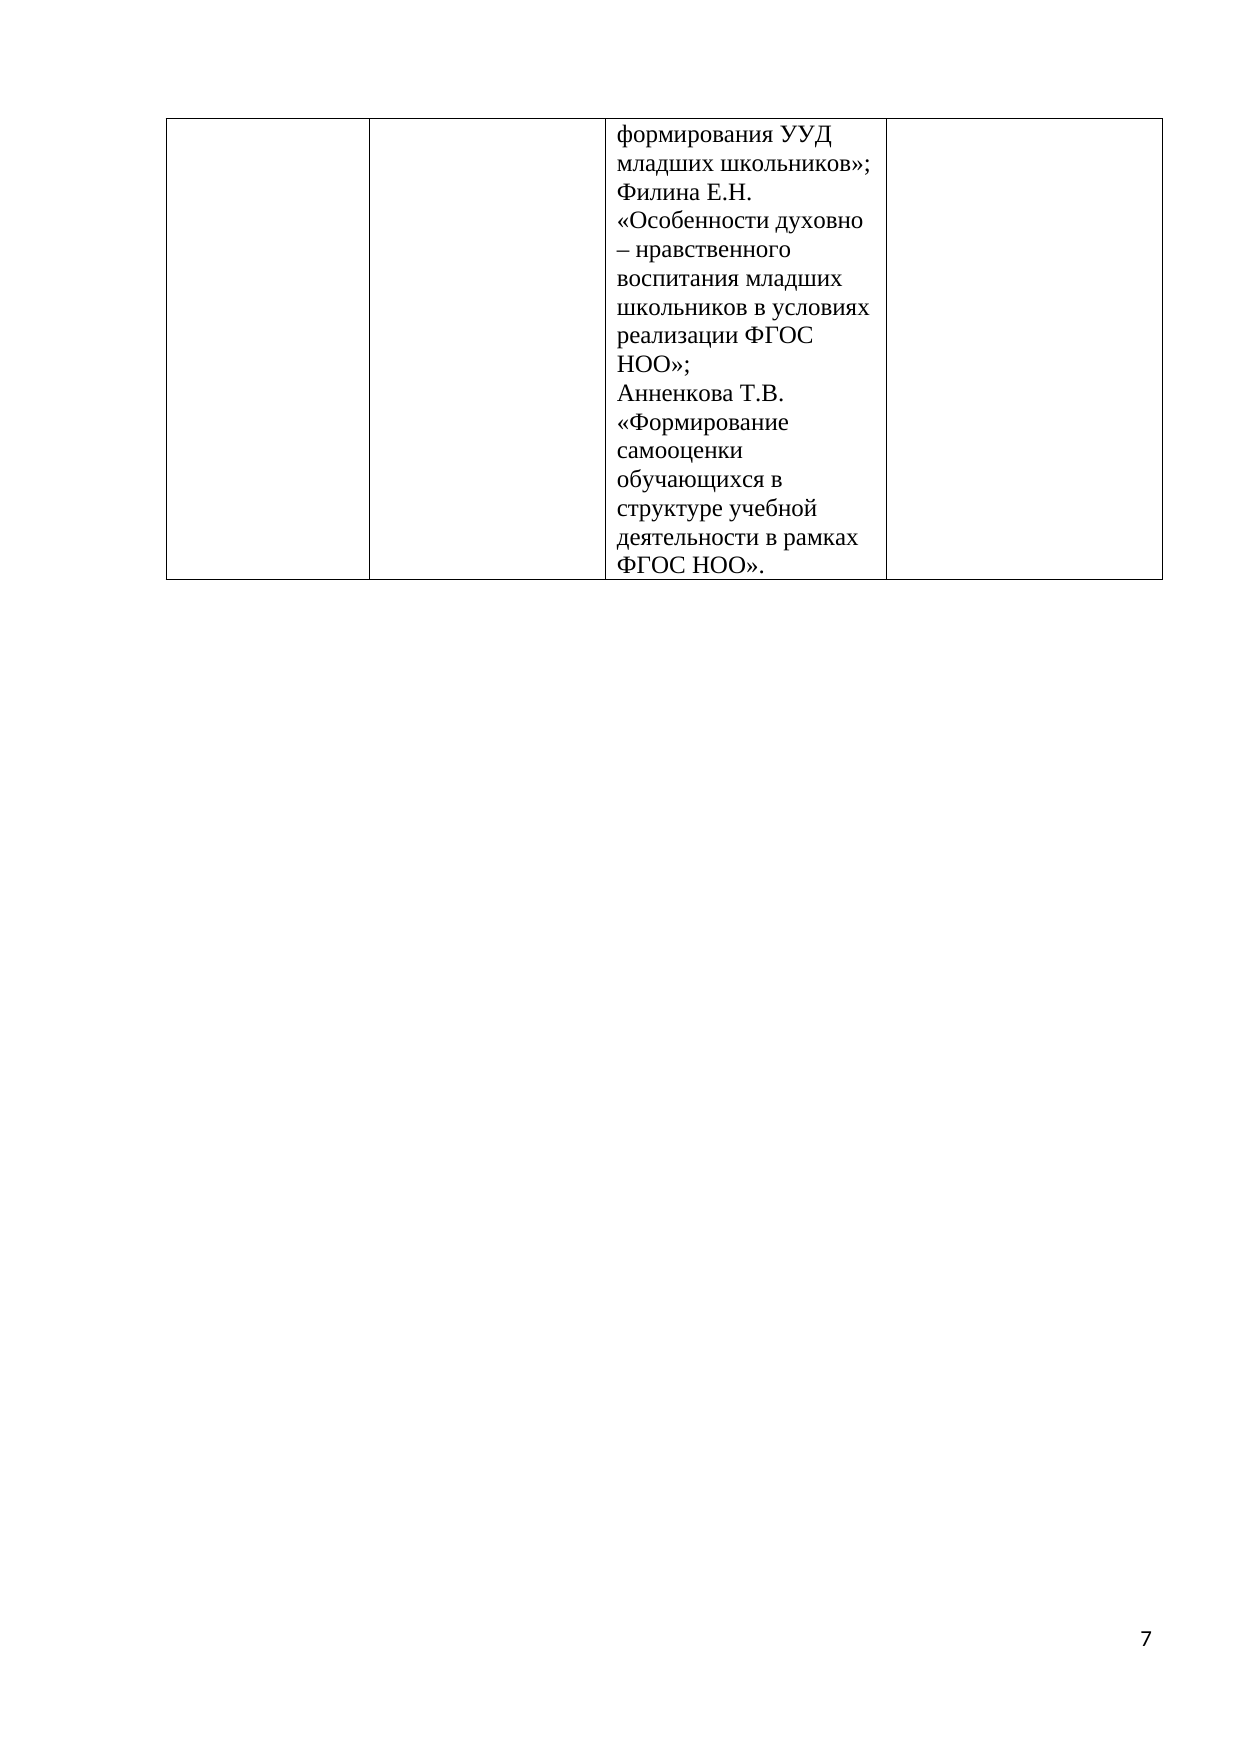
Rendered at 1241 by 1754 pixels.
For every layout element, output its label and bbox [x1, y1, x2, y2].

table_cell [370, 119, 605, 579]
table_cell [167, 119, 369, 579]
table_cell [606, 119, 886, 579]
table_cell [887, 119, 1162, 579]
